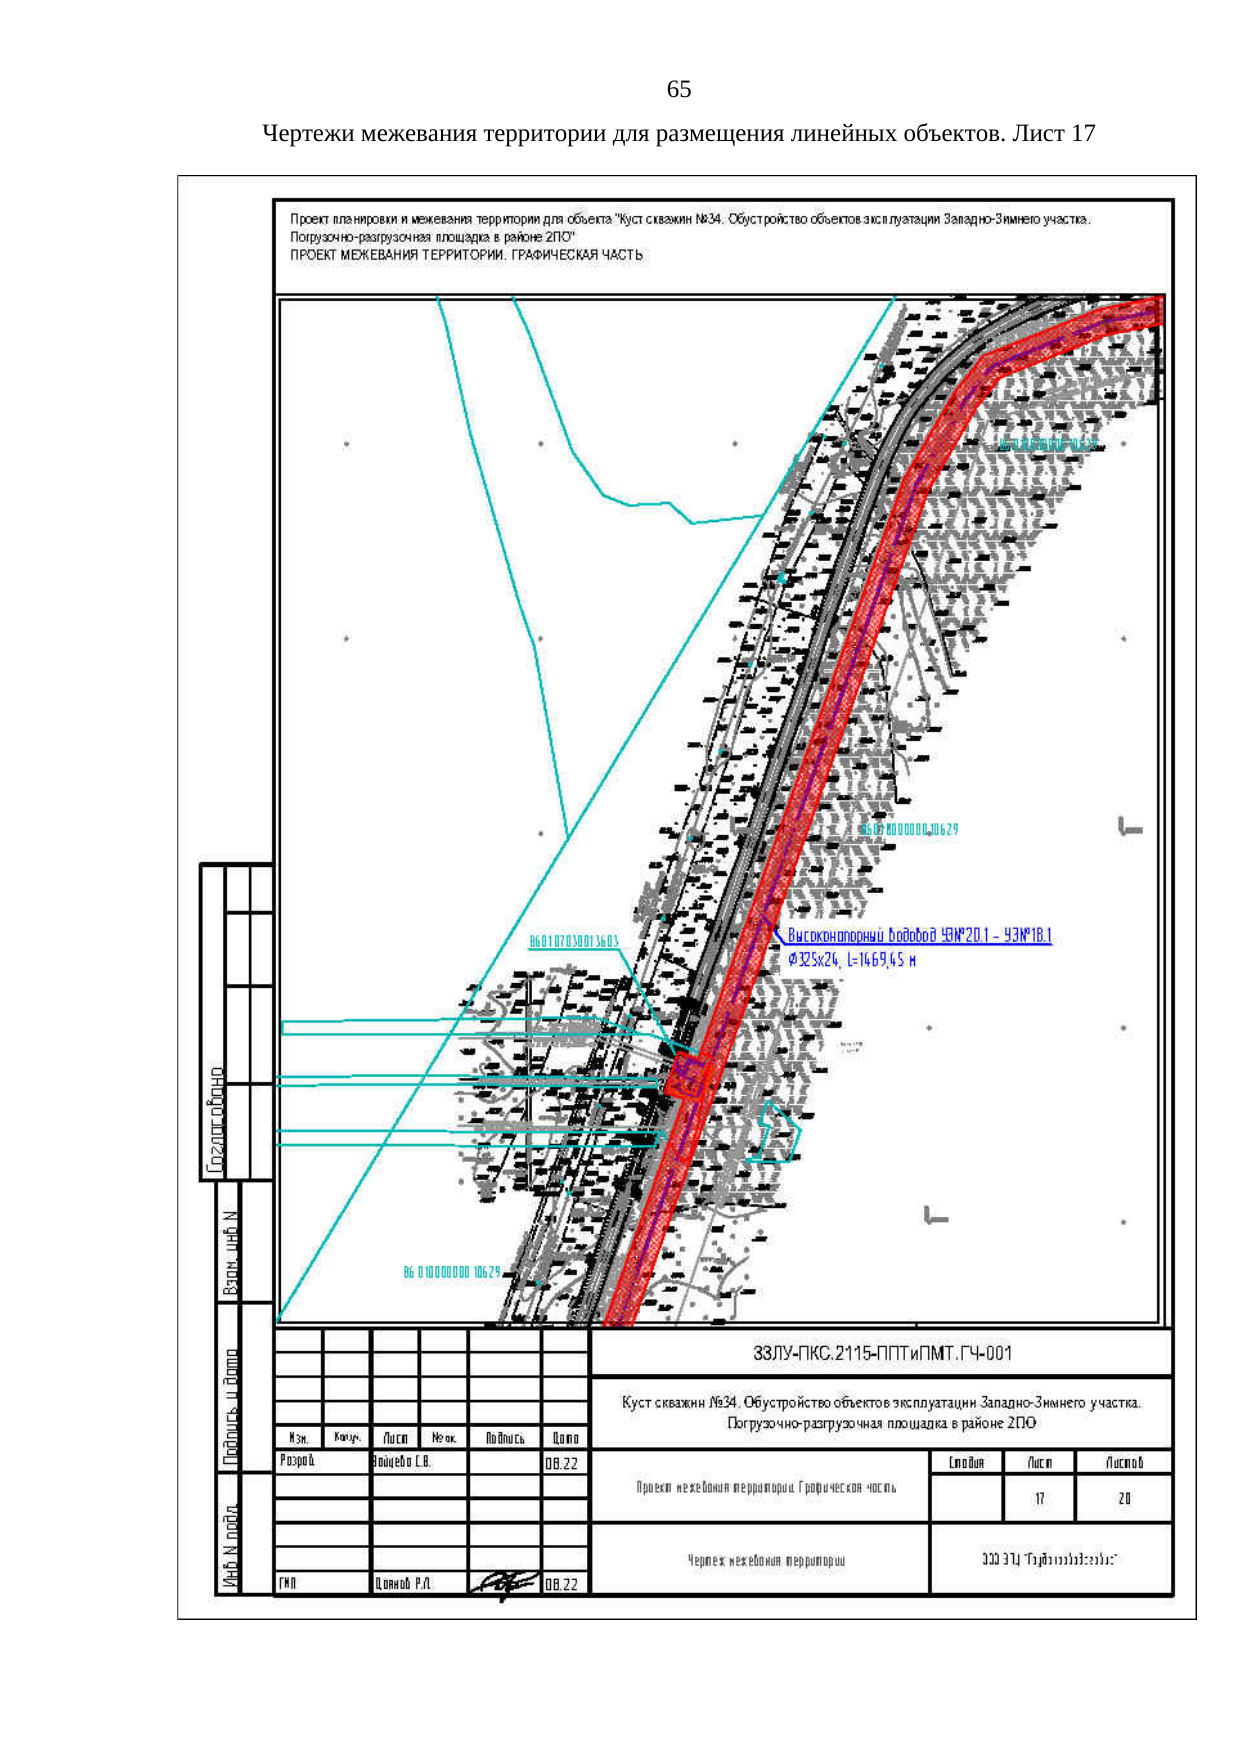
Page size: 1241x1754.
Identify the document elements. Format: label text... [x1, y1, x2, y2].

text Чертежи межевания территории для размещения линейных объектов. Лист 17 [177, 118, 1181, 147]
picture [177, 175, 1197, 1620]
